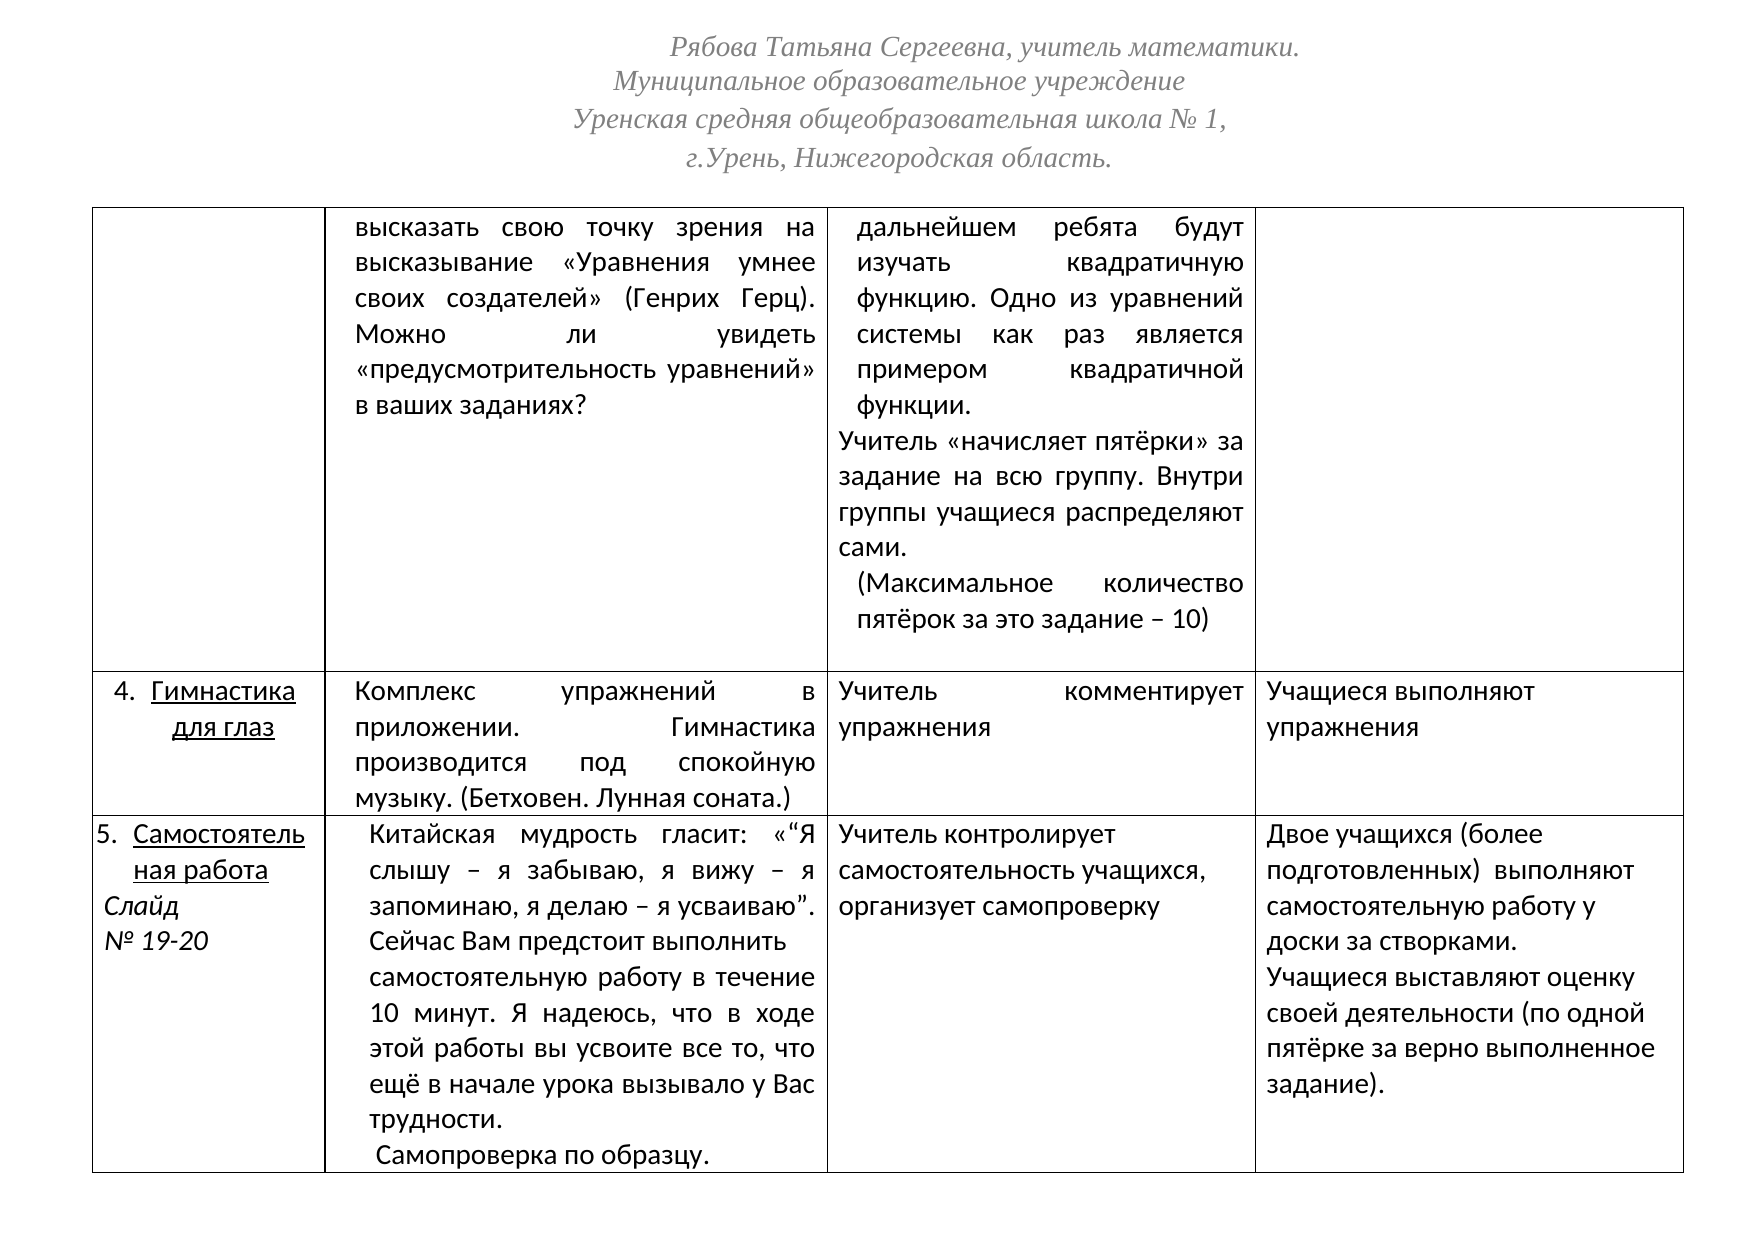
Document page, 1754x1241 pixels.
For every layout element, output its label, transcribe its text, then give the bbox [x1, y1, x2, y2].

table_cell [93, 816, 324, 1172]
table_cell Комплекс упражнений в приложении. Гимнастика производится под спокойную музыку. (Бетховен. Лунная соната.) [326, 672, 827, 814]
table_cell Учащиеся выполняют упражнения [1256, 672, 1683, 814]
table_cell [1256, 208, 1683, 671]
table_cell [326, 816, 827, 1172]
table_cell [326, 208, 827, 671]
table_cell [1256, 816, 1683, 1172]
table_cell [93, 208, 324, 671]
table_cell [828, 208, 1255, 671]
table_cell Гимнастика для глаз [93, 672, 324, 814]
table_cell Учитель комментирует упражнения [828, 672, 1255, 814]
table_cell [828, 816, 1255, 1172]
